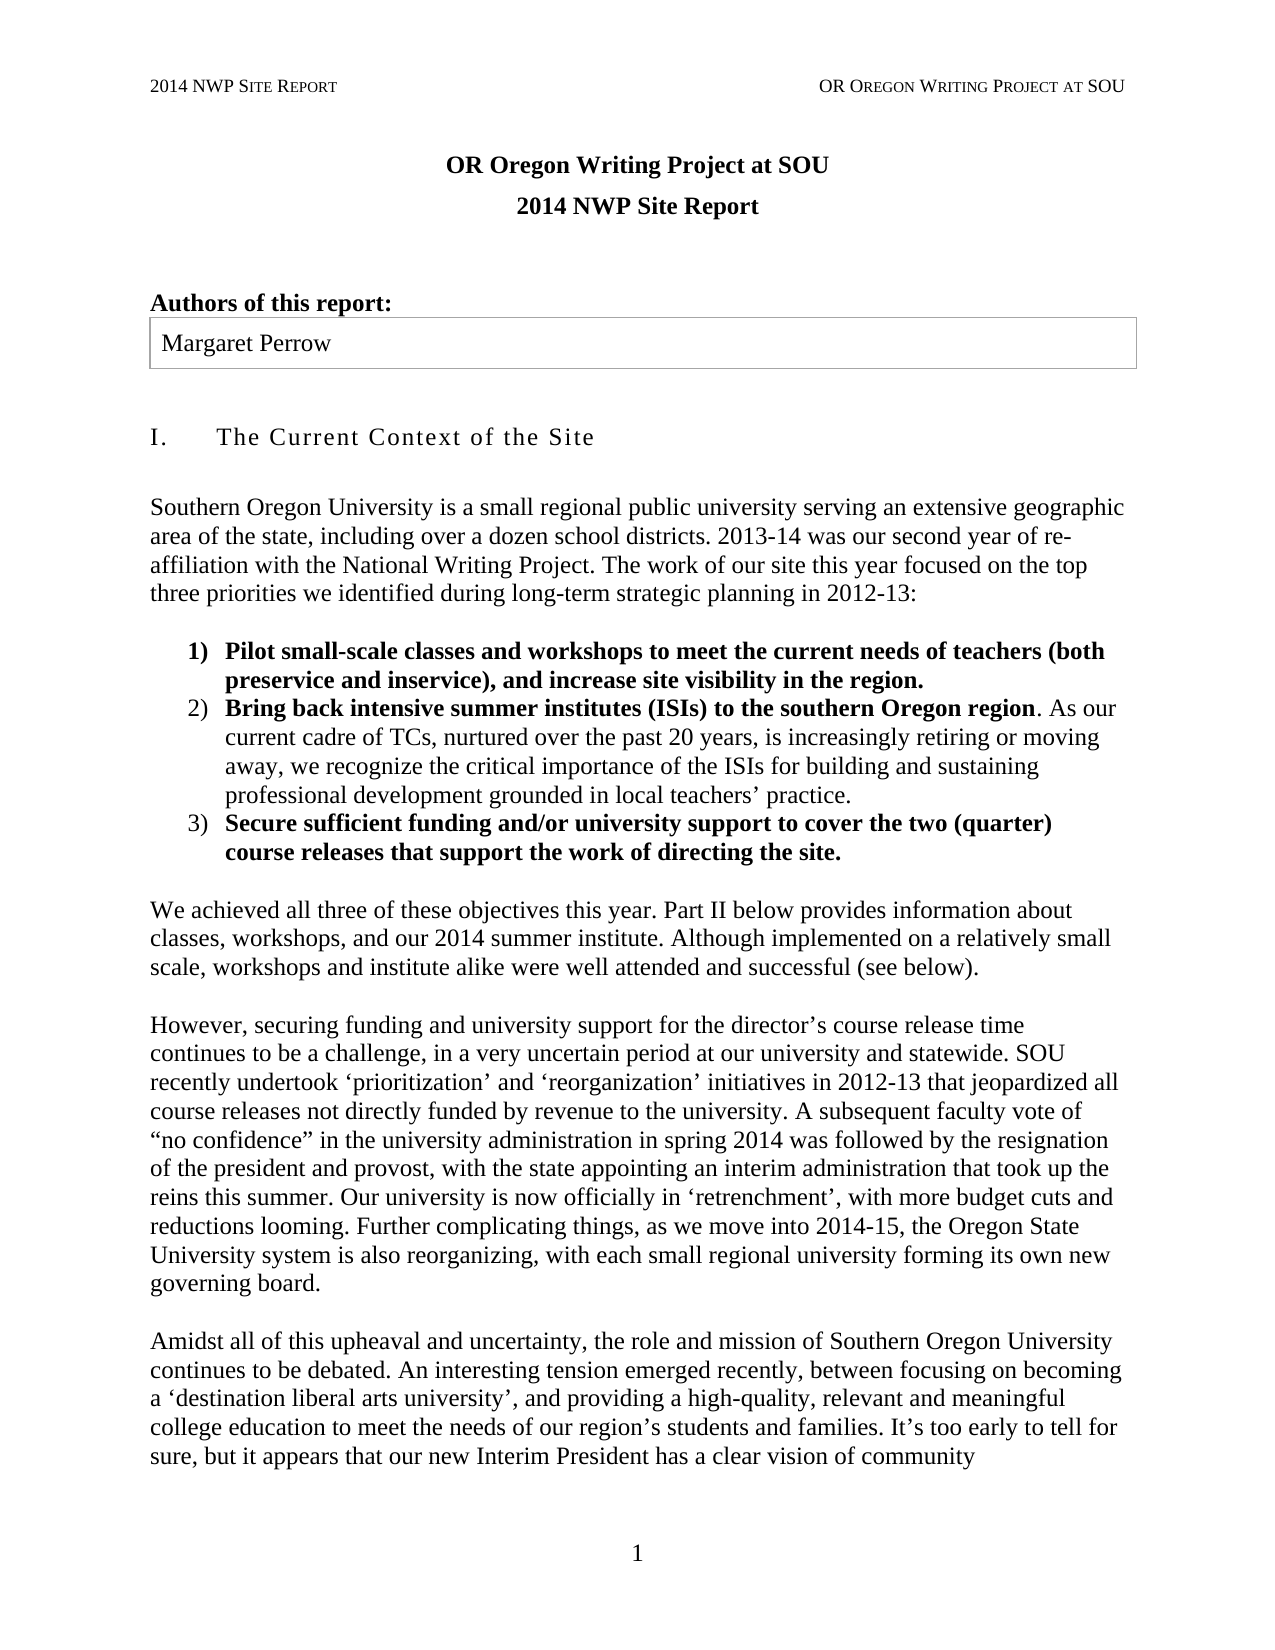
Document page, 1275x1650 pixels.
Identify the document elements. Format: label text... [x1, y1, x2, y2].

table_header Authors of this report: [139, 278, 1136, 317]
text Southern Oregon University is a small regional public university serving an extensive geographic area of the state, including over a dozen school districts. 2013-14 was our second year of re-affiliation with the National Writing Project. The work of our site this year focused on the top three priorities we identified during long-term strategic planning in 2012-13: [150, 492, 1125, 607]
table_cell Margaret Perrow [151, 318, 1136, 367]
list Secure sufficient funding and/or university support to cover the two (quarter) course releases that support the work of directing the site. [187, 808, 1125, 866]
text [150, 1326, 1125, 1470]
text OR Oregon Writing Project at SOU [150, 150, 1125, 179]
text We achieved all three of these objectives this year. Part II below provides information about classes, workshops, and our 2014 summer institute. Although implemented on a relatively small scale, workshops and institute alike were well attended and successful (see below). [150, 895, 1125, 981]
list The Current Context of the Site [150, 422, 1125, 451]
text However, securing funding and university support for the director’s course release time continues to be a challenge, in a very uncertain period at our university and statewide. SOU recently undertook ‘prioritization’ and ‘reorganization’ initiatives in 2012-13 that jeopardized all course releases not directly funded by revenue to the university. A subsequent faculty vote of “no confidence” in the university administration in spring 2014 was followed by the resignation of the president and provost, with the state appointing an interim administration that took up the reins this summer. Our university is now officially in ‘retrenchment’, with more budget cuts and reductions looming. Further complicating things, as we move into 2014-15, the Oregon State University system is also reorganizing, with each small regional university forming its own new governing board. [150, 1010, 1125, 1297]
list Pilot small-scale classes and workshops to meet the current needs of teachers (both preservice and inservice), and increase site visibility in the region. [187, 636, 1125, 693]
list Bring back intensive summer institutes (ISIs) to the southern Oregon region. As our current cadre of TCs, nurtured over the past 20 years, is increasingly retiring or moving away, we recognize the critical importance of the ISIs for building and sustaining professional development grounded in local teachers’ practice. [187, 693, 1125, 808]
text 2014 NWP Site Report [150, 191, 1125, 220]
